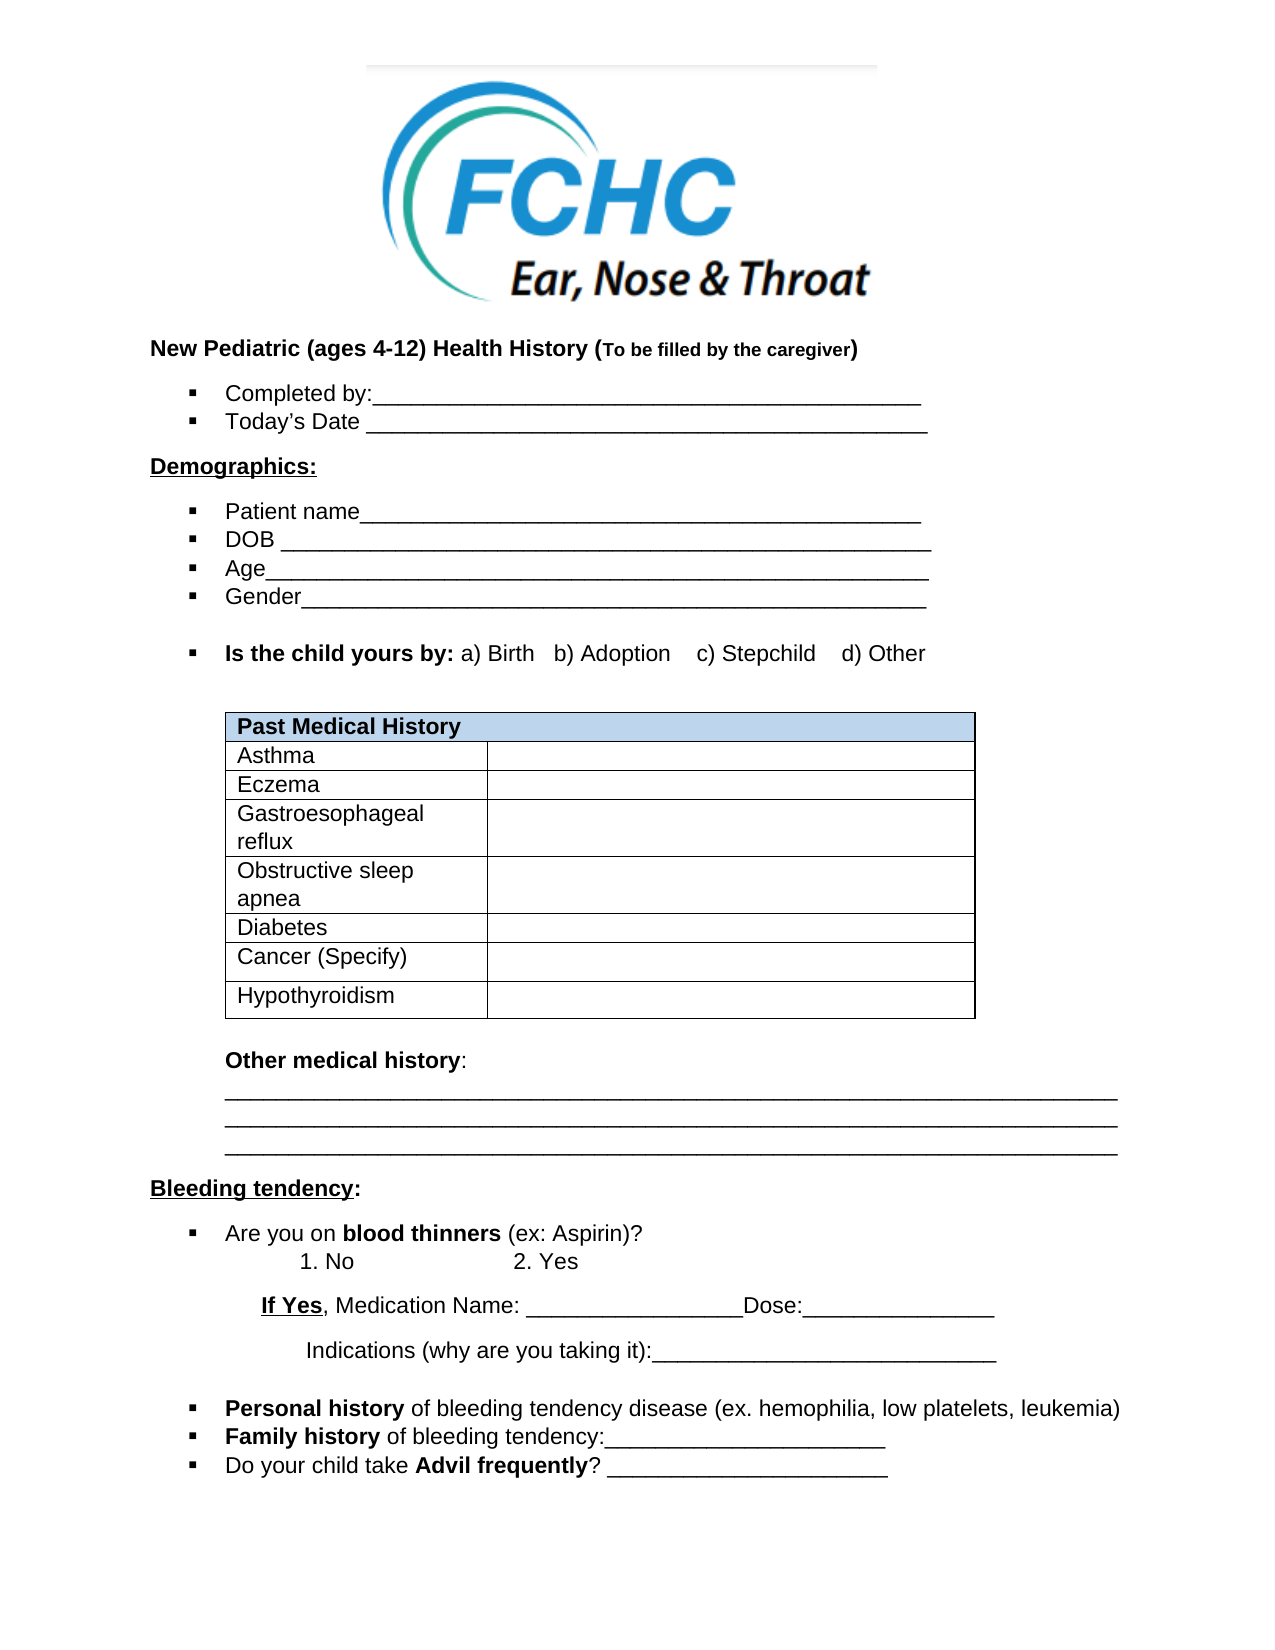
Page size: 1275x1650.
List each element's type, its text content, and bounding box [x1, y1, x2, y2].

table_cell [488, 982, 974, 1018]
list Personal history of bleeding tendency disease (ex. hemophilia, low platelets, leukemia) [187, 1395, 1125, 1421]
picture [366, 65, 878, 319]
table_cell [488, 742, 974, 770]
text New Pediatric (ages 4-12) Health History (To be filled by the caregiver) [150, 335, 1125, 362]
list Other medical history: __________________________________________________________________________________________________________________________________________________________________________________________________________________ [225, 1047, 1125, 1157]
text If Yes, Medication Name: _________________Dose:_______________ [186, 1292, 1125, 1319]
table_cell Diabetes [226, 914, 487, 942]
list Completed by:___________________________________________ [187, 380, 1125, 406]
list DOB ___________________________________________________ [187, 526, 1125, 552]
table_cell Obstructive sleep apnea [226, 857, 487, 913]
table_cell [488, 771, 974, 799]
table_cell Hypothyroidism [226, 982, 487, 1018]
table_cell Cancer (Specify) [226, 943, 487, 981]
list Age____________________________________________________ [187, 554, 1125, 581]
list Family history of bleeding tendency:______________________ [187, 1423, 1125, 1449]
list Patient name____________________________________________ [187, 498, 1125, 524]
table_cell [488, 914, 974, 942]
table_cell [488, 800, 974, 856]
list Today’s Date ____________________________________________ [187, 408, 1125, 434]
table_cell [488, 857, 974, 913]
list Do your child take Advil frequently? ______________________ [187, 1452, 1125, 1478]
table_cell Eczema [226, 771, 487, 799]
table_cell Gastroesophageal reflux [226, 800, 487, 856]
text Bleeding tendency: [150, 1175, 1125, 1201]
list Gender_________________________________________________ [187, 583, 1125, 609]
list Indications (why are you taking it):___________________________ [261, 1337, 1125, 1363]
list 1. No 2. Yes [261, 1248, 1125, 1274]
list Are you on blood thinners (ex: Aspirin)? [187, 1219, 1125, 1246]
table_header Past Medical History [226, 713, 974, 741]
list Is the child yours by: a) Birth b) Adoption c) Stepchild d) Other [187, 640, 1125, 666]
table_cell [488, 943, 974, 981]
table_cell Asthma [226, 742, 487, 770]
text Demographics: [150, 453, 1125, 479]
